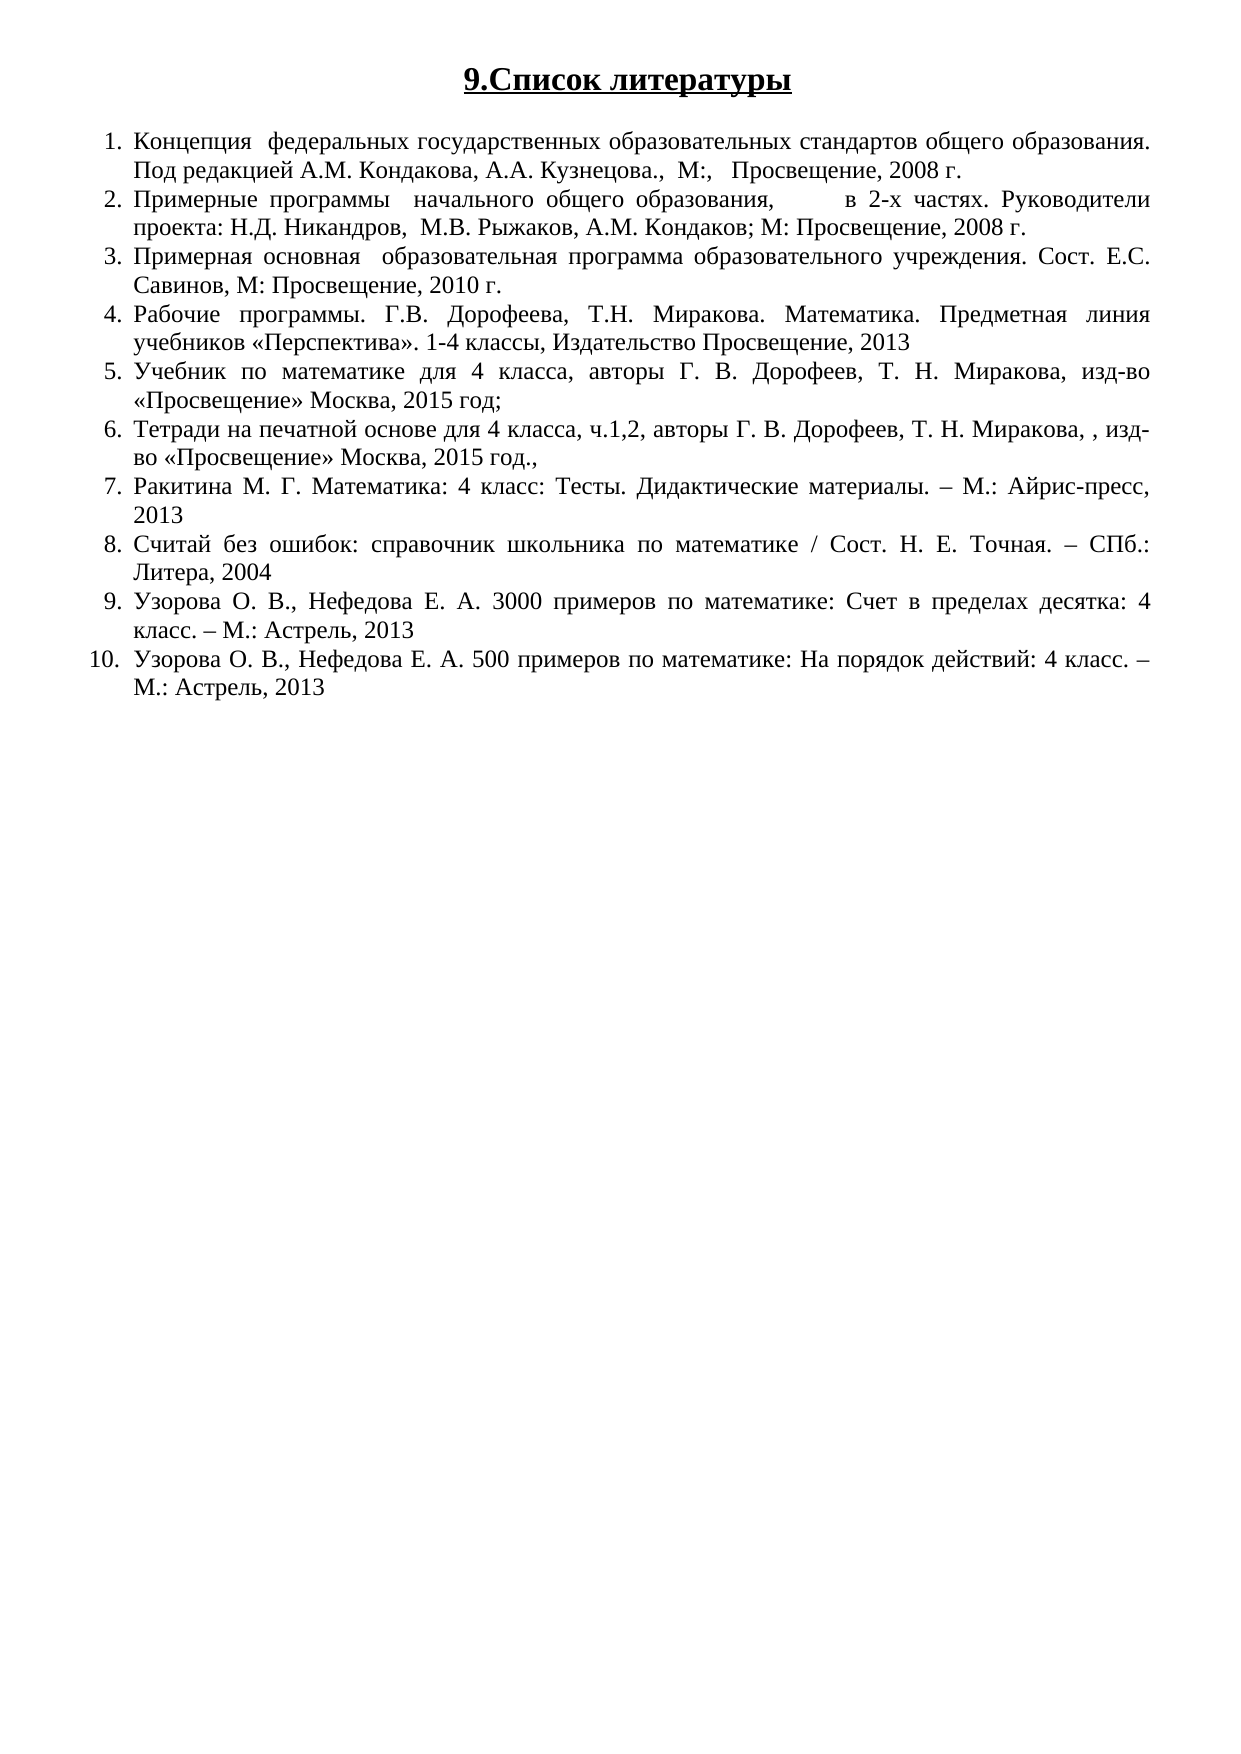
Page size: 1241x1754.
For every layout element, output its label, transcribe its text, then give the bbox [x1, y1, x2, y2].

list Ракитина М. Г. Математика: 4 класс: Тесты. Дидактические материалы. – М.: Айрис-пресс, 2013 [103, 471, 1152, 529]
list Рабочие программы. Г.В. Дорофеева, Т.Н. Миракова. Математика. Предметная линия учебников «Перспектива». 1-4 классы, Издательство Просвещение, 2013 [103, 299, 1152, 356]
list Узорова О. В., Нефедова Е. А. 500 примеров по математике: На порядок действий: 4 класс. – М.: Астрель, 2013 [89, 644, 1152, 701]
list Концепция федеральных государственных образовательных стандартов общего образования. Под редакцией А.М. Кондакова, А.А. Кузнецова., М:, Просвещение, 2008 г. [103, 126, 1152, 184]
list Учебник по математике для 4 класса, авторы Г. В. Дорофеев, Т. Н. Миракова, изд-во «Просвещение» Москва, 2015 год; [103, 356, 1152, 414]
list Тетради на печатной основе для 4 класса, ч.1,2, авторы Г. В. Дорофеев, Т. Н. Миракова, , изд-во «Просвещение» Москва, 2015 год., [103, 414, 1152, 471]
text 9.Список литературы [103, 59, 1152, 97]
list Примерная основная образовательная программа образовательного учреждения. Сост. Е.С. Савинов, М: Просвещение, 2010 г. [103, 241, 1152, 299]
list Примерные программы начального общего образования, в 2-х частях. Руководители проекта: Н.Д. Никандров, М.В. Рыжаков, А.М. Кондаков; М: Просвещение, 2008 г. [103, 184, 1152, 241]
list Считай без ошибок: справочник школьника по математике / Сост. Н. Е. Точная. – СПб.: Литера, 2004 [103, 529, 1152, 586]
list Узорова О. В., Нефедова Е. А. 3000 примеров по математике: Счет в пределах десятка: 4 класс. – М.: Астрель, 2013 [103, 586, 1152, 644]
